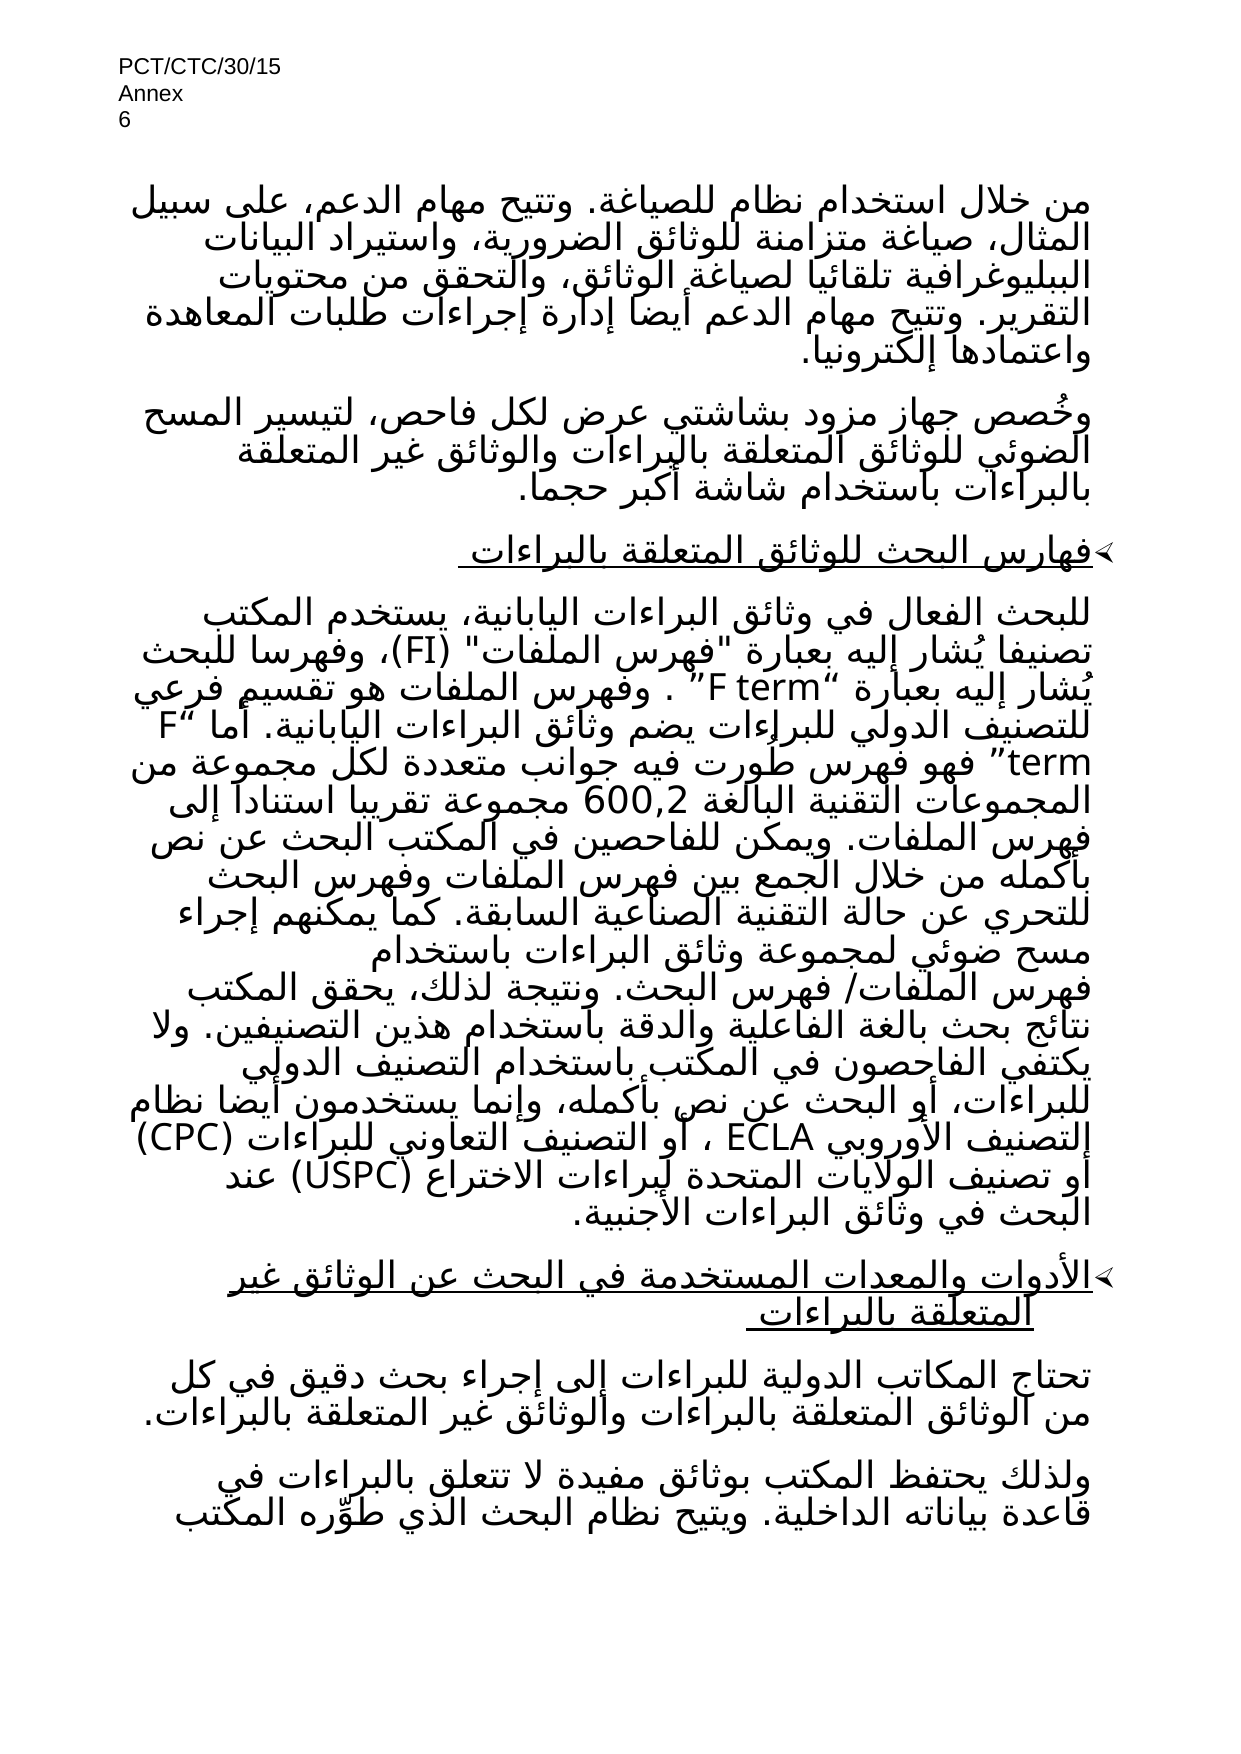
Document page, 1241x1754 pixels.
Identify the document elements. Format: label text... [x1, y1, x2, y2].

text للبحث الفعال في وثائق البراءات اليابانية، يستخدم المكتب تصنيفا يُشار إليه بعبارة "فهرس الملفات" (FI)، وفهرسا للبحث يُشار إليه بعبارة “F term” . وفهرس الملفات هو تقسيم فرعي للتصنيف الدولي للبراءات يضم وثائق البراءات اليابانية. أما “F term” فهو فهرس طُورت فيه جوانب متعددة لكل مجموعة من المجموعات التقنية البالغة 600,2 مجموعة تقريبا استنادا إلى فهرس الملفات. ويمكن للفاحصين في المكتب البحث عن نص بأكمله من خلال الجمع بين فهرس الملفات وفهرس البحث للتحري عن حالة التقنية الصناعية السابقة. كما يمكنهم إجراء مسح ضوئي لمجموعة وثائق البراءات باستخدام فهرس الملفات/ فهرس البحث. ونتيجة لذلك، يحقق المكتب نتائج بحث بالغة الفاعلية والدقة باستخدام هذين التصنيفين. ولا يكتفي الفاحصون في المكتب باستخدام التصنيف الدولي للبراءات، أو البحث عن نص بأكمله، وإنما يستخدمون أيضا نظام التصنيف الأوروبي ECLA ، أو التصنيف التعاوني للبراءات (CPC) أو تصنيف الولايات المتحدة لبراءات الاختراع (USPC) عند البحث في وثائق البراءات الأجنبية. [118, 596, 1093, 1233]
text وخُصص جهاز مزود بشاشتي عرض لكل فاحص، لتيسير المسح الضوئي للوثائق المتعلقة بالبراءات والوثائق غير المتعلقة بالبراءات باستخدام شاشة أكبر حجما. [118, 396, 1093, 508]
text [118, 183, 1093, 371]
text تحتاج المكاتب الدولية للبراءات إلى إجراء بحث دقيق في كل من الوثائق المتعلقة بالبراءات والوثائق غير المتعلقة بالبراءات. [118, 1358, 1093, 1433]
list فهارس البحث للوثائق المتعلقة بالبراءات [118, 533, 1093, 571]
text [118, 1458, 1093, 1533]
list الأدوات والمعدات المستخدمة في البحث عن الوثائق غير المتعلقة بالبراءات [118, 1258, 1093, 1333]
